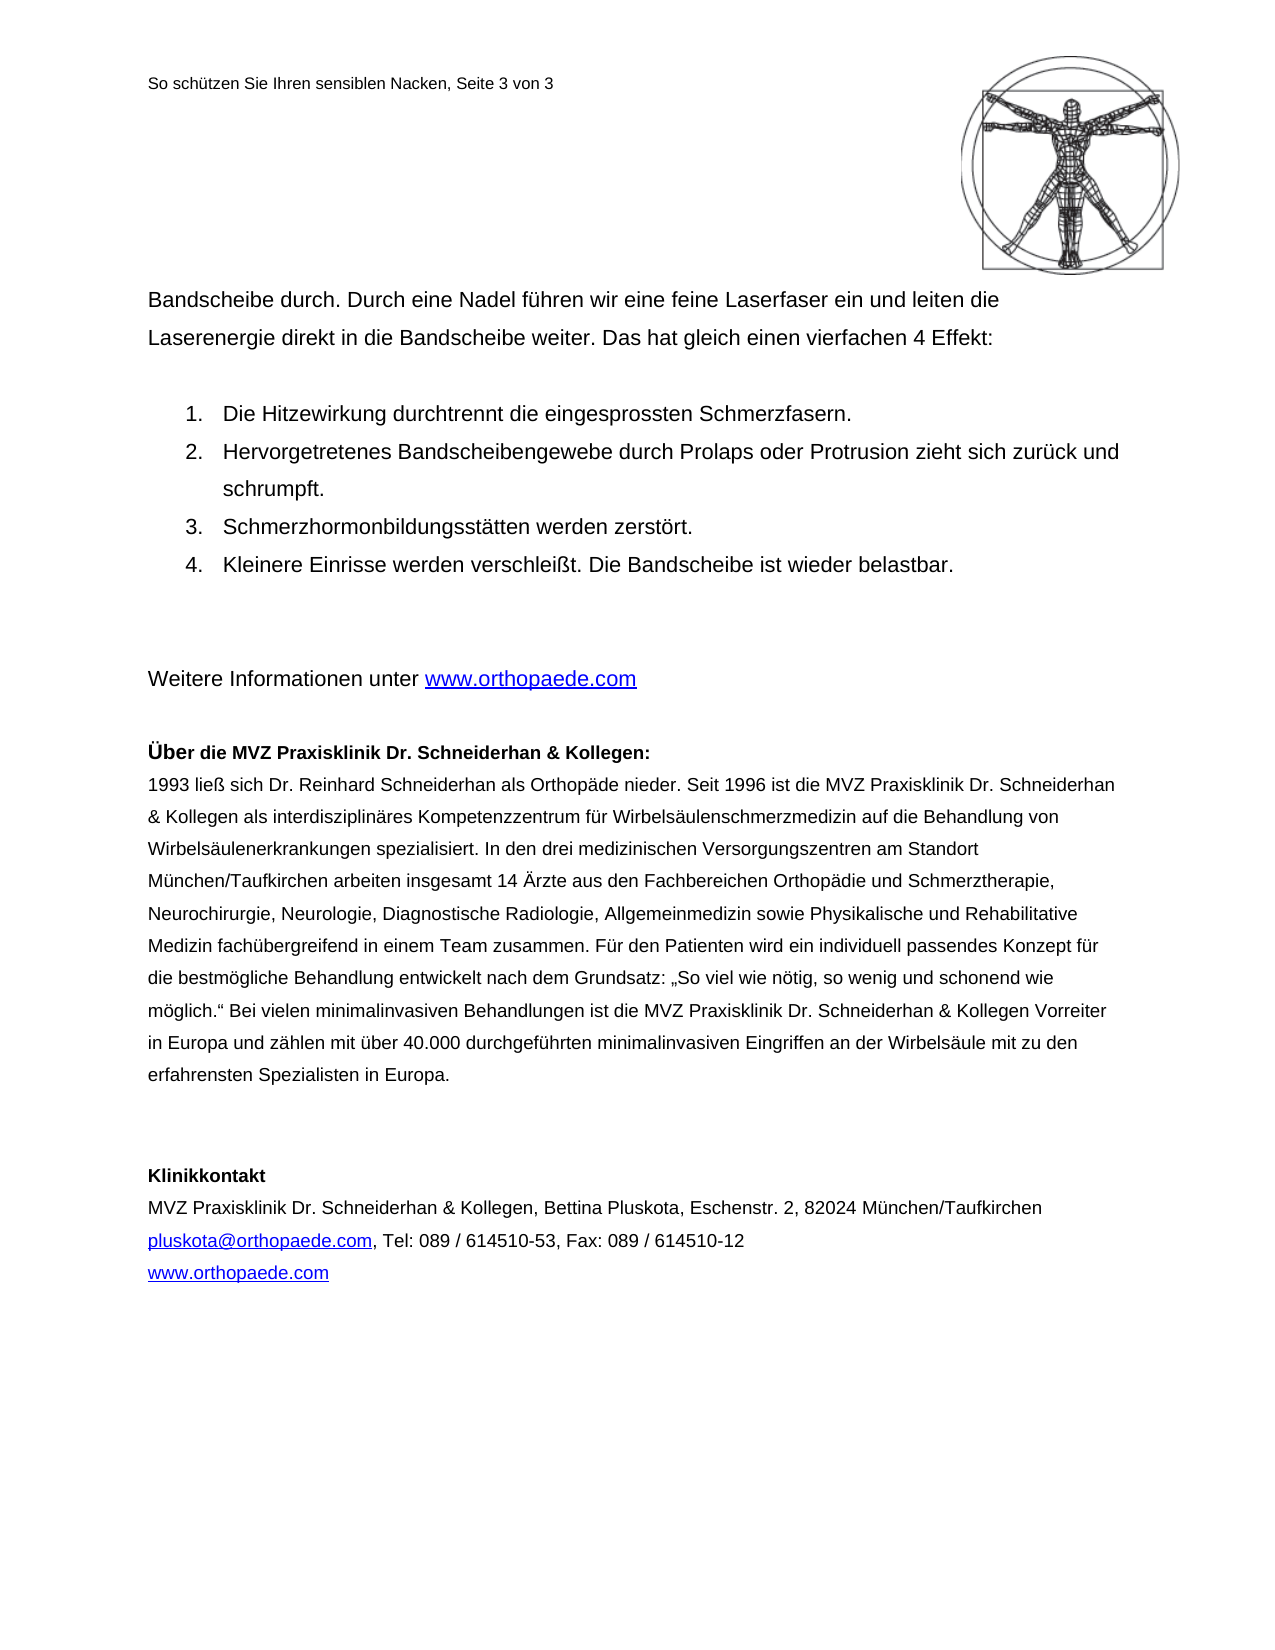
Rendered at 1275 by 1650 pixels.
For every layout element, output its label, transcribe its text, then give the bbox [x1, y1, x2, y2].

text www.orthopaede.com [148, 1262, 1122, 1283]
list Die Hitzewirkung durchtrennt die eingesprossten Schmerzfasern. [185, 401, 1122, 426]
list Hervorgetretenes Bandscheibengewebe durch Prolaps oder Protrusion zieht sich zurück und schrumpft. [185, 438, 1122, 502]
list Schmerzhormonbildungsstätten werden zerstört. [185, 514, 1122, 539]
list Kleinere Einrisse werden verschleißt. Die Bandscheibe ist wieder belastbar. [185, 552, 1122, 577]
text 1993 ließ sich Dr. Reinhard Schneiderhan als Orthopäde nieder. Seit 1996 ist die MVZ Praxisklinik Dr. Schneiderhan & Kollegen als interdisziplinäres Kompetenzzentrum für Wirbelsäulenschmerzmedizin auf die Behandlung von Wirbelsäulenerkrankungen spezialisiert. In den drei medizinischen Versorgungszentren am Standort München/Taufkirchen arbeiten insgesamt 14 Ärzte aus den Fachbereichen Orthopädie und Schmerztherapie, Neurochirurgie, Neurologie, Diagnostische Radiologie, Allgemeinmedizin sowie Physikalische und Rehabilitative Medizin fachübergreifend in einem Team zusammen. Für den Patienten wird ein individuell passendes Konzept für die bestmögliche Behandlung entwickelt nach dem Grundsatz: „So viel wie nötig, so wenig und schonend wie möglich.“ Bei vielen minimalinvasiven Behandlungen ist die MVZ Praxisklinik Dr. Schneiderhan & Kollegen Vorreiter in Europa und zählen mit über 40.000 durchgeführten minimalinvasiven Eingriffen an der Wirbelsäule mit zu den erfahrensten Spezialisten in Europa. [148, 773, 1122, 1086]
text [148, 150, 1122, 350]
text Über die MVZ Praxisklinik Dr. Schneiderhan & Kollegen: [148, 740, 1127, 764]
text Weitere Informationen unter www.orthopaede.com [148, 665, 1122, 691]
picture [961, 56, 1180, 275]
text Klinikkontakt MVZ Praxisklinik Dr. Schneiderhan & Kollegen, Bettina Pluskota, Eschenstr. 2, 82024 München/Taufkirchen pluskota@orthopaede.com, Tel: 089 / 614510-53, Fax: 089 / 614510-12 [148, 1165, 1122, 1251]
